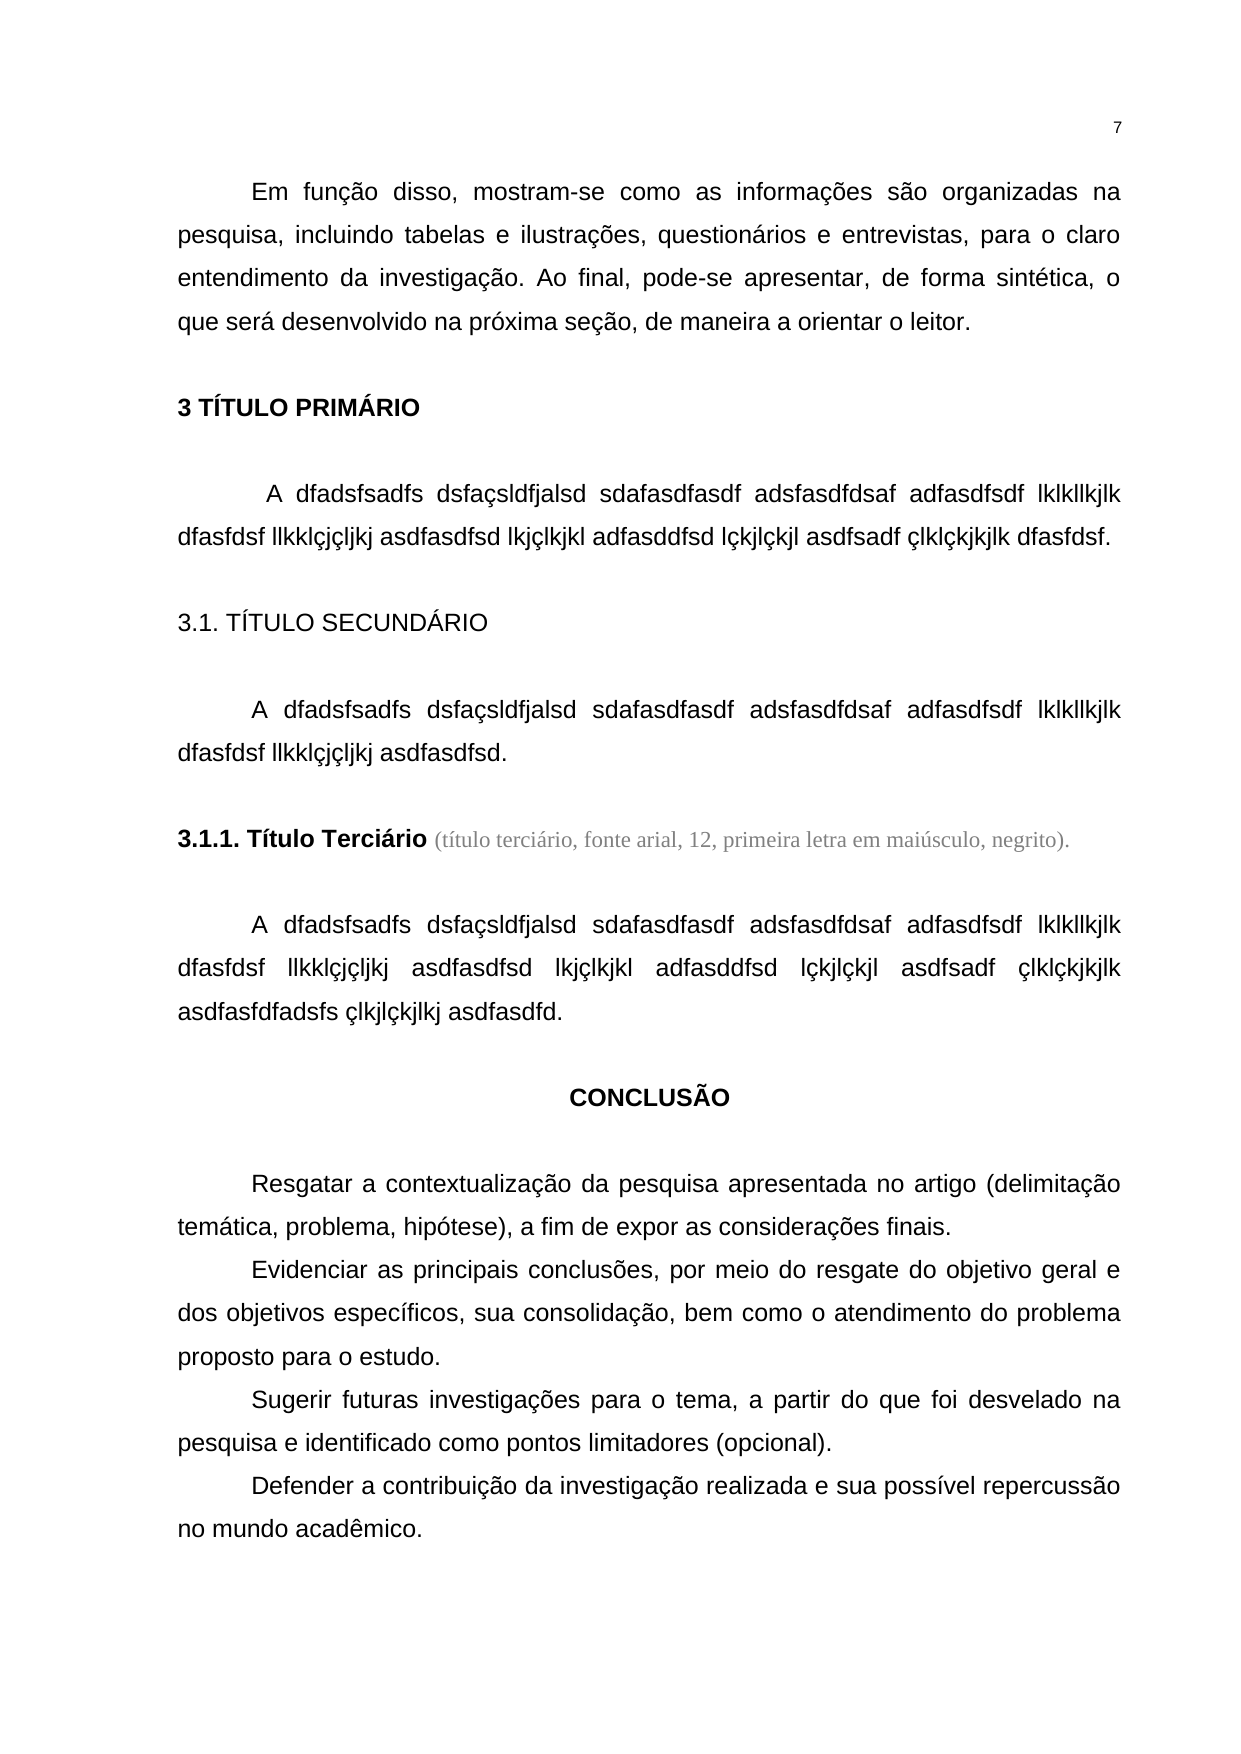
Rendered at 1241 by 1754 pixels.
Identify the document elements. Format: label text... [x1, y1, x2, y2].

text A dfadsfsadfs dsfaçsldfjalsd sdafasdfasdf adsfasdfdsaf adfasdfsdf lklkllkjlk dfasfdsf llkklçjçljkj asdfasdfsd. [177, 695, 1122, 767]
text A dfadsfsadfs dsfaçsldfjalsd sdafasdfasdf adsfasdfdsaf adfasdfsdf lklkllkjlk dfasfdsf llkklçjçljkj asdfasdfsd lkjçlkjkl adfasddfsd lçkjlçkjl asdfsadf çlklçkjkjlk asdfasfdfadsfs çlkjlçkjlkj asdfasdfd. [177, 910, 1122, 1025]
text Defender a contribuição da investigação realizada e sua possível repercussão no mundo acadêmico. [177, 1471, 1122, 1543]
text 3.1. TÍTULO SECUNDÁRIO [177, 608, 1122, 637]
text A dfadsfsadfs dsfaçsldfjalsd sdafasdfasdf adsfasdfdsaf adfasdfsdf lklkllkjlk dfasfdsf llkklçjçljkj asdfasdfsd lkjçlkjkl adfasddfsd lçkjlçkjl asdfsadf çlklçkjkjlk dfasfdsf. [177, 479, 1122, 551]
text CONCLUSÃO [177, 1083, 1122, 1112]
text Sugerir futuras investigações para o tema, a partir do que foi desvelado na pesquisa e identificado como pontos limitadores (opcional). [177, 1385, 1122, 1457]
text Em função disso, mostram-se como as informações são organizadas na pesquisa, incluindo tabelas e ilustrações, questionários e entrevistas, para o claro entendimento da investigação. Ao final, pode-se apresentar, de forma sintética, o que será desenvolvido na próxima seção, de maneira a orientar o leitor. [177, 177, 1122, 335]
text 3 TÍTULO PRIMÁRIO [177, 393, 1122, 422]
text Resgatar a contextualização da pesquisa apresentada no artigo (delimitação temática, problema, hipótese), a fim de expor as considerações finais. [177, 1169, 1122, 1241]
text 3.1.1. Título Terciário (título terciário, fonte arial, 12, primeira letra em maiúsculo, negrito). [177, 824, 1122, 853]
text Evidenciar as principais conclusões, por meio do resgate do objetivo geral e dos objetivos específicos, sua consolidação, bem como o atendimento do problema proposto para o estudo. [177, 1255, 1122, 1370]
